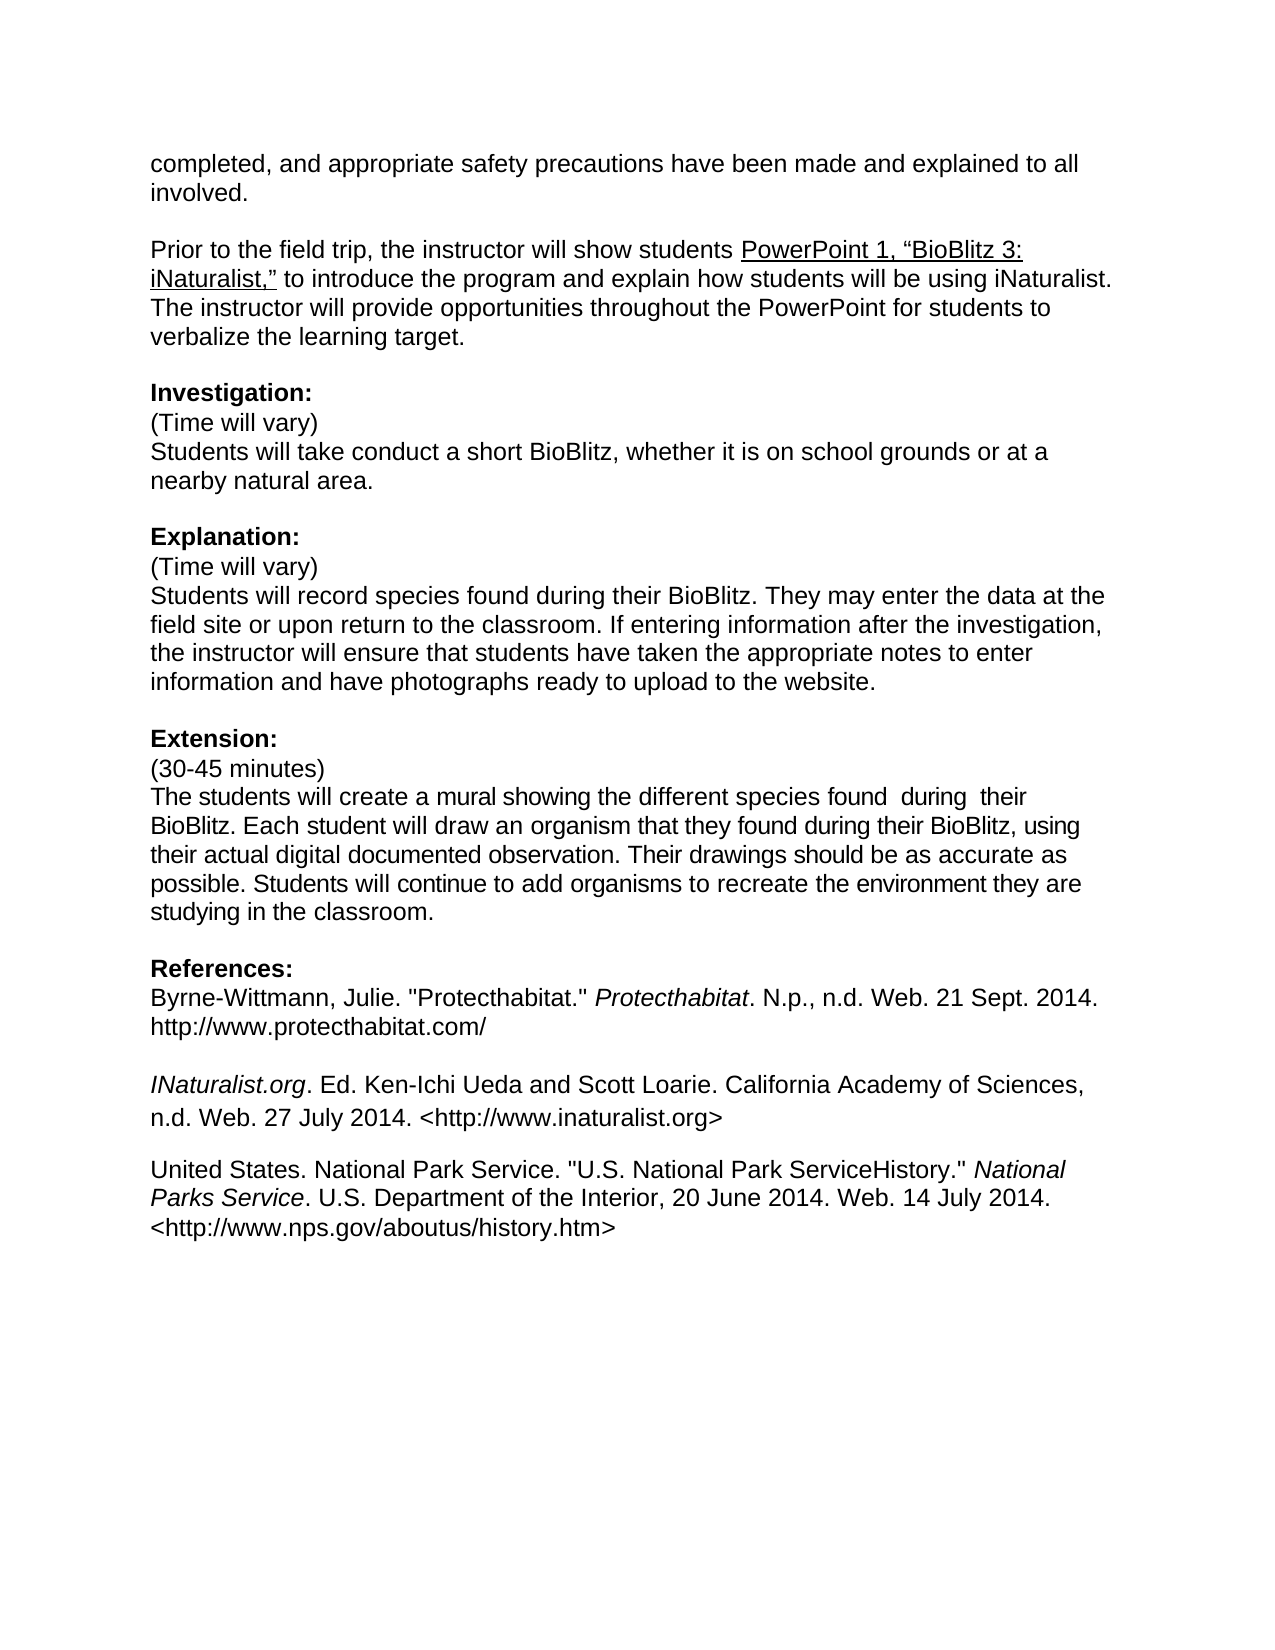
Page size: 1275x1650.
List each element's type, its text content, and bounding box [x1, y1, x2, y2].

text n.d. Web. 27 July 2014. <http://www.inaturalist.org> [150, 1103, 1133, 1132]
text Byrne-Wittmann, Julie. "Protecthabitat." Protecthabitat. N.p., n.d. Web. 21 Sept. 2014. http://www.protecthabitat.com/ [150, 983, 1133, 1041]
subtitle Explanation: [150, 522, 1133, 551]
subtitle Investigation: [150, 378, 1133, 407]
subtitle Extension: [150, 723, 1133, 752]
text Students will record species found during their BioBlitz. They may enter the data at the field site or upon return to the classroom. If entering information after the investigation, the instructor will ensure that students have taken the appropriate notes to enter information and have photographs ready to upload to the website. [150, 581, 1133, 696]
text (Time will vary) [150, 552, 1133, 581]
text United States. National Park Service. "U.S. National Park ServiceHistory." National Parks Service. U.S. Department of the Interior, 20 June 2014. Web. 14 July 2014. [150, 1154, 1068, 1212]
text The students will create a mural showing the different species found during their BioBlitz. Each student will draw an organism that they found during their BioBlitz, using their actual digital documented observation. Their drawings should be as accurate as possible. Students will continue to add organisms to recreate the environment they are studying in the classroom. [150, 782, 1100, 926]
subtitle References: [150, 954, 1133, 982]
text (30-45 minutes) [150, 753, 1133, 782]
text completed, and appropriate safety precautions have been made and explained to all involved. [150, 149, 1133, 207]
text <http://www.nps.gov/aboutus/history.htm> [150, 1213, 1133, 1242]
text INaturalist.org. Ed. Ken-Ichi Ueda and Scott Loarie. California Academy of Sciences, [150, 1069, 1133, 1098]
text Students will take conduct a short BioBlitz, whether it is on school grounds or at a nearby natural area. [150, 437, 1051, 494]
text Prior to the field trip, the instructor will show students PowerPoint 1, “BioBlitz 3: iNaturalist,” to introduce the program and explain how students will be using iNaturalist. The instructor will provide opportunities throughout the PowerPoint for students to verbalize the learning target. [150, 236, 1133, 351]
text (Time will vary) [150, 408, 1133, 437]
